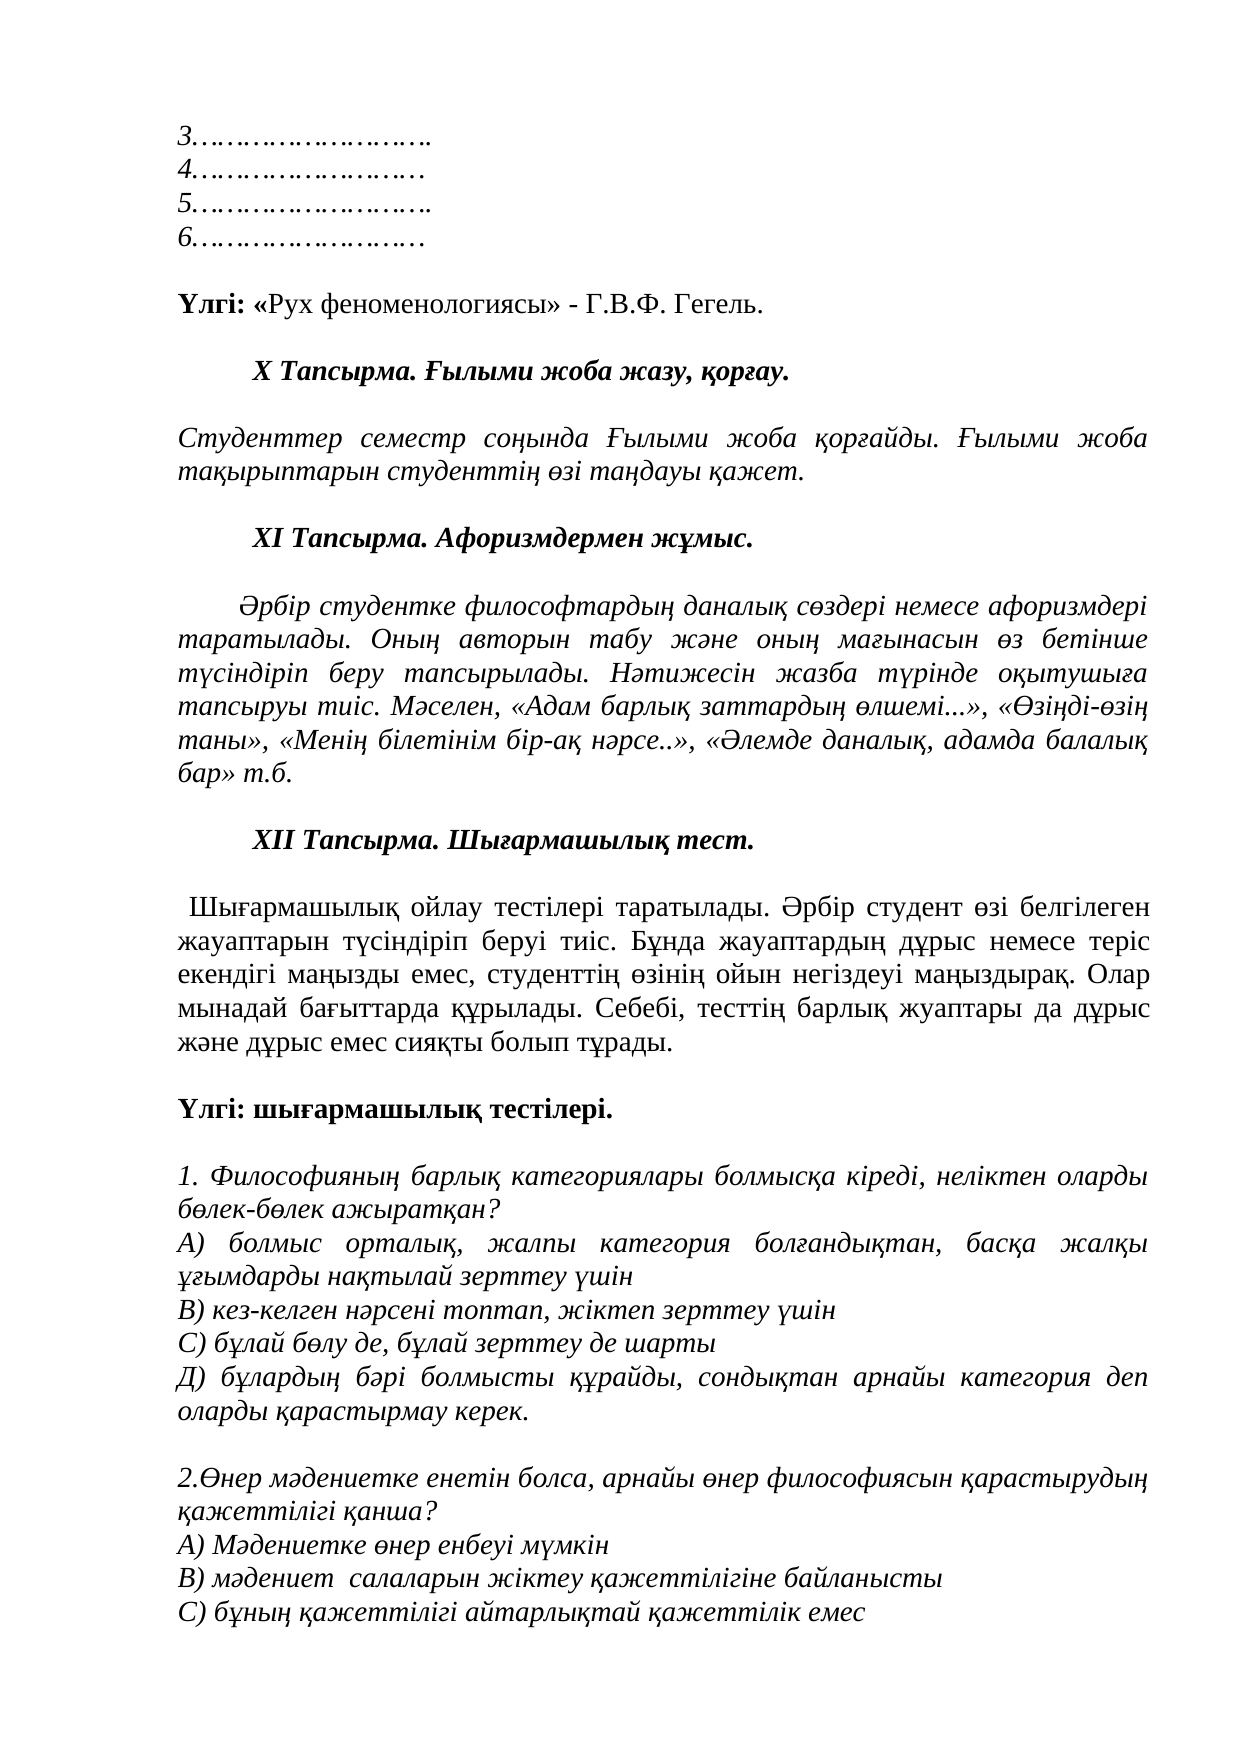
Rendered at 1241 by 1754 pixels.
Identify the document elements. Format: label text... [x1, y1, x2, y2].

text В) мәдениет салаларын жіктеу қажеттілігіне байланысты [177, 1560, 1152, 1594]
text В) кез-келген нәрсені топтап, жіктеп зерттеу үшін [177, 1292, 1152, 1326]
text А) болмыс орталық, жалпы категория болғандықтан, басқа жалқы ұғымдарды нақтылай зерттеу үшін [177, 1225, 1152, 1292]
text 6……………………… [177, 219, 1152, 252]
subtitle ХІ Тапсырма. Афоризмдермен жұмыс. [196, 521, 1133, 554]
text Үлгі: «Рух феноменологиясы» - Г.В.Ф. Гегель. [177, 286, 1152, 319]
subtitle Х Тапсырма. Ғылыми жоба жазу, қорғау. [196, 353, 1133, 386]
text 1. Философияның барлық категориялары болмысқа кіреді, неліктен оларды бөлек-бөлек ажыратқан? [177, 1158, 1152, 1225]
text А) Мәдениетке өнер енбеуі мүмкін [177, 1527, 1152, 1560]
text 2.Өнер мәдениетке енетін болса, арнайы өнер философиясын қарастырудың қажеттілігі қанша? [177, 1460, 1152, 1527]
text Д) бұлардың бәрі болмысты құрайды, сондықтан арнайы категория деп оларды қарастырмау керек. [177, 1359, 1152, 1426]
text 5………………………. [177, 185, 1152, 219]
text Әрбір студентке философтардың даналық сөздері немесе афоризмдері таратылады. Оның авторын табу және оның мағынасын өз бетінше түсіндіріп беру тапсырылады. Нәтижесін жазба түрінде оқытушыға тапсыруы тиіс. Мәселен, «Адам барлық заттардың өлшемі...», «Өзіңді-өзің таны», «Менің білетінім бір-ақ нәрсе..», «Әлемде даналық, адамда балалық бар» т.б. [177, 588, 1152, 789]
text 4……………………… [177, 152, 1152, 185]
text С) бұның қажеттілігі айтарлықтай қажеттілік емес [177, 1594, 1152, 1627]
text Үлгі: шығармашылық тестілері. [177, 1091, 1152, 1124]
text Студенттер семестр соңында Ғылыми жоба қорғайды. Ғылыми жоба тақырыптарын студенттің өзі таңдауы қажет. [177, 420, 1152, 487]
subtitle ХII Тапсырма. Шығармашылық тест. [196, 822, 1133, 856]
text 3………………………. [177, 118, 1152, 152]
text Шығармашылық ойлау тестілері таратылады. Әрбір студент өзі белгілеген жауаптарын түсіндіріп беруі тиіс. Бұнда жауаптардың дұрыс немесе теріс екендігі маңызды емес, студенттің өзінің ойын негіздеуі маңыздырақ. Олар мынадай бағыттарда құрылады. Себебі, тесттің барлық жуаптары да дұрыс және дұрыс емес сияқты болып тұрады. [177, 889, 1152, 1057]
text С) бұлай бөлу де, бұлай зерттеу де шарты [177, 1326, 1152, 1359]
